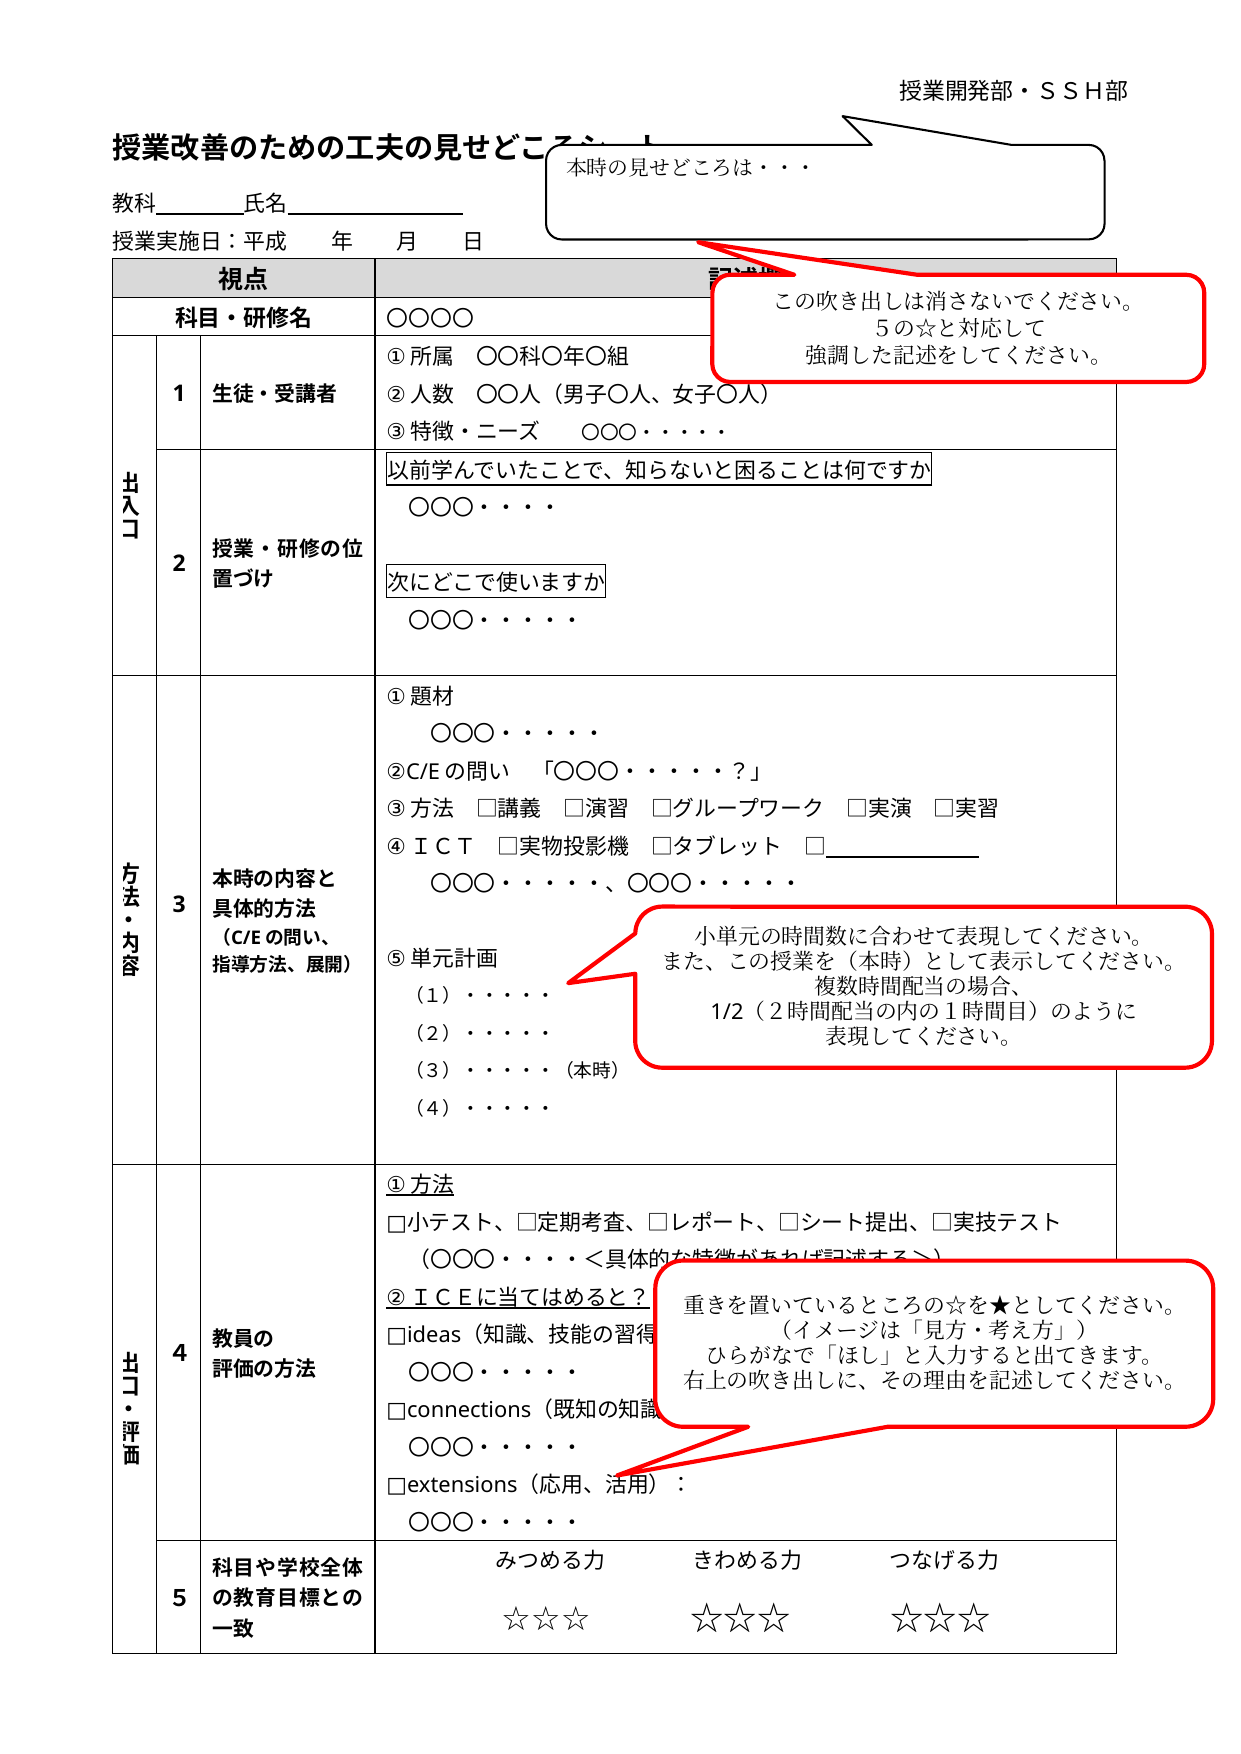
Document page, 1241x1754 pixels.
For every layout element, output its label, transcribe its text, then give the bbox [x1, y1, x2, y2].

table_cell 生徒・受講者 [201, 336, 374, 449]
table_cell 科目・研修名 [113, 298, 374, 335]
table_cell 以前学んでいたことで、知らないと困ることは何ですか 〇〇〇・・・・ 次にどこで使いますか 〇〇〇・・・・・ [376, 450, 1116, 675]
table_cell 科目や学校全体の教育目標との一致 [201, 1541, 374, 1653]
table_cell 2 [157, 450, 200, 675]
table_cell ４ [157, 1165, 200, 1539]
table_cell 出入口 [113, 336, 156, 675]
table_cell 方法・内容 [113, 676, 156, 1163]
table_cell ①所属 〇〇科〇年〇組 ②人数 〇〇人（男子〇人、女子〇人） ③特徴・ニーズ 〇〇〇・・・・・ [376, 336, 1116, 449]
table_cell ①題材 〇〇〇・・・・・ ②C/Eの問い 「〇〇〇・・・・・？」 ③方法 □講義 □演習 □グループワーク □実演 □実習 ④ＩＣＴ □実物投影機 □タブレット □ 〇〇〇・・・・・、〇〇〇・・・・・ ⑤単元計画 （１）・・・・・ （２）・・・・・ （３）・・・・・（本時） （４）・・・・・ [376, 676, 1116, 1163]
table_cell 3 [157, 676, 200, 1163]
table_cell 1 [157, 336, 200, 449]
text 授業実施日：平成 年 月 日 [23, 221, 735, 258]
table_cell 本時の内容と 具体的方法 （C/Eの問い、 指導方法、展開） [201, 676, 374, 1163]
table_cell ①方法 □小テスト、□定期考査、□レポート、□シート提出、□実技テスト （〇〇〇・・・・＜具体的な特徴があれば記述する＞） ②ＩＣＥに当てはめると？ □ideas（知識、技能の習得）： 〇〇〇・・・・・ □connections（既知の知識・概念や他領域とのリンク）： 〇〇〇・・・・・ □extensions（応用、活用）： 〇〇〇・・・・・ [376, 1165, 1116, 1539]
text 授業実施日：平成 年 月 日 [712, 221, 1128, 258]
table_cell 授業・研修の位置づけ [201, 450, 374, 675]
table_header 記述欄 [376, 259, 762, 297]
table_header 視点 [113, 259, 374, 297]
text 授業開発部・ＳＳＨ部 [23, 71, 1128, 108]
text 授業改善のための工夫の見せどころシート [112, 108, 1128, 183]
table_cell 〇〇〇〇 [376, 298, 710, 335]
table_header 記述欄 [833, 259, 1116, 272]
table_cell ５ [157, 1541, 200, 1653]
table_cell 出口・評価 [113, 1165, 156, 1653]
text 教科 氏名 [23, 183, 545, 221]
table_cell 教員の 評価の方法 [201, 1165, 374, 1539]
table_cell みつめる力 きわめる力 つなげる力 ☆☆☆ ☆☆☆ ☆☆☆ [376, 1541, 1116, 1653]
